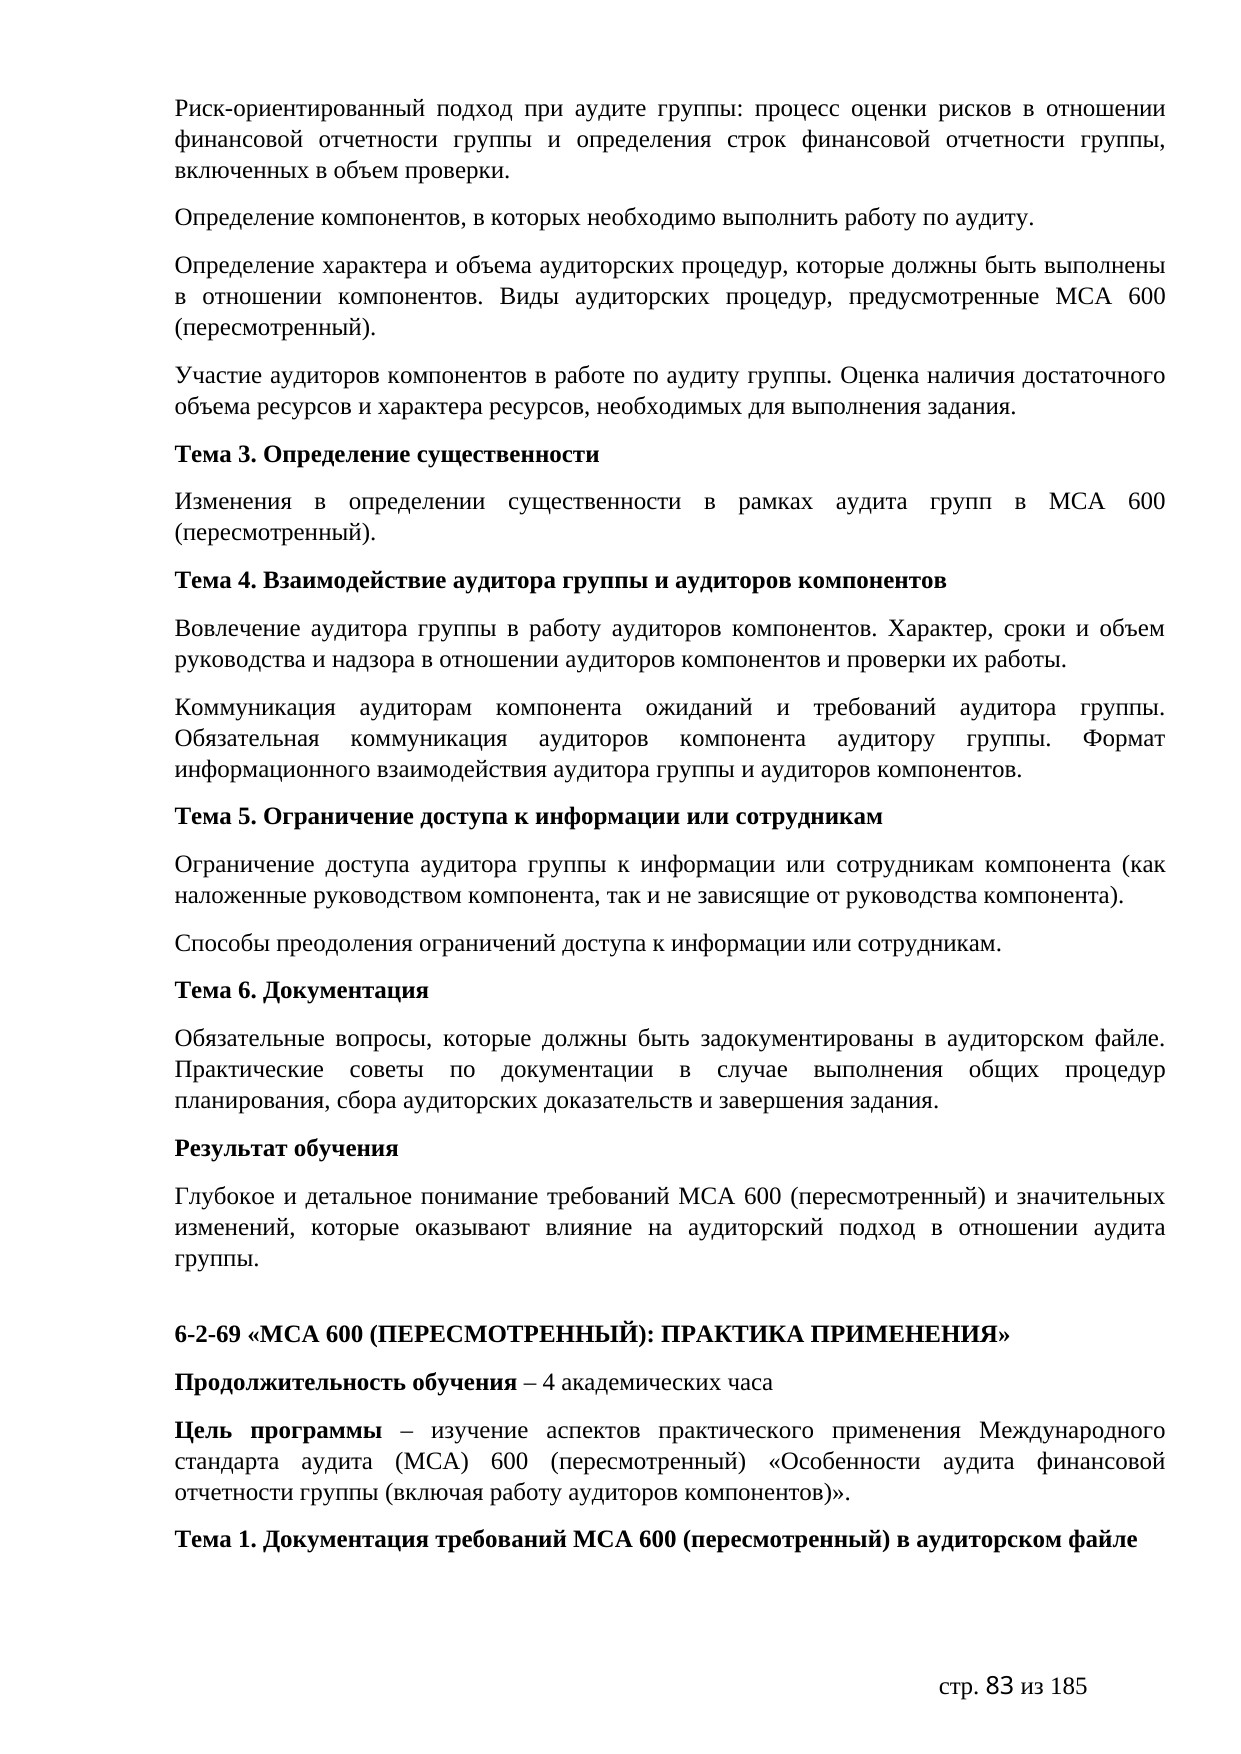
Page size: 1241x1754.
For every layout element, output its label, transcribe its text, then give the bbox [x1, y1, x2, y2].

text Определение характера и объема аудиторских процедур, которые должны быть выполнены в отношении компонентов. Виды аудиторских процедур, предусмотренные МСА 600 (пересмотренный). [174, 250, 1166, 341]
text Обязательные вопросы, которые должны быть задокументированы в аудиторском файле. Практические советы по документации в случае выполнения общих процедур планирования, сбора аудиторских доказательств и завершения задания. [174, 1023, 1166, 1114]
text Тема 1. Документация требований МСА 600 (пересмотренный) в аудиторском файле [174, 1524, 1166, 1553]
text Результат обучения [174, 1133, 1166, 1162]
text Вовлечение аудитора группы в работу аудиторов компонентов. Характер, сроки и объем руководства и надзора в отношении аудиторов компонентов и проверки их работы. [174, 613, 1166, 673]
text Способы преодоления ограничений доступа к информации или сотрудникам. [174, 928, 1166, 957]
text Тема 4. Взаимодействие аудитора группы и аудиторов компонентов [174, 565, 1166, 594]
text Коммуникация аудиторам компонента ожиданий и требований аудитора группы. Обязательная коммуникация аудиторов компонента аудитору группы. Формат информационного взаимодействия аудитора группы и аудиторов компонентов. [174, 692, 1166, 782]
text Изменения в определении существенности в рамках аудита групп в МСА 600 (пересмотренный). [174, 486, 1166, 546]
text Тема 6. Документация [174, 976, 1166, 1004]
text Ограничение доступа аудитора группы к информации или сотрудникам компонента (как наложенные руководством компонента, так и не зависящие от руководства компонента). [174, 849, 1166, 909]
text Тема 3. Определение существенности [174, 439, 1166, 467]
text Участие аудиторов компонентов в работе по аудиту группы. Оценка наличия достаточного объема ресурсов и характера ресурсов, необходимых для выполнения задания. [174, 360, 1166, 420]
text 6-2-69 «МСА 600 (ПЕРЕСМОТРЕННЫЙ): ПРАКТИКА ПРИМЕНЕНИЯ» [174, 1319, 1166, 1348]
text Тема 5. Ограничение доступа к информации или сотрудникам [174, 801, 1166, 830]
text Определение компонентов, в которых необходимо выполнить работу по аудиту. [174, 202, 1166, 231]
text Глубокое и детальное понимание требований МСА 600 (пересмотренный) и значительных изменений, которые оказывают влияние на аудиторский подход в отношении аудита группы. [174, 1181, 1166, 1272]
text Цель программы – изучение аспектов практического применения Международного стандарта аудита (МСА) 600 (пересмотренный) «Особенности аудита финансовой отчетности группы (включая работу аудиторов компонентов)». [174, 1415, 1166, 1506]
text Риск-ориентированный подход при аудите группы: процесс оценки рисков в отношении финансовой отчетности группы и определения строк финансовой отчетности группы, включенных в объем проверки. [174, 93, 1166, 183]
text Продолжительность обучения – 4 академических часа [174, 1367, 1166, 1396]
